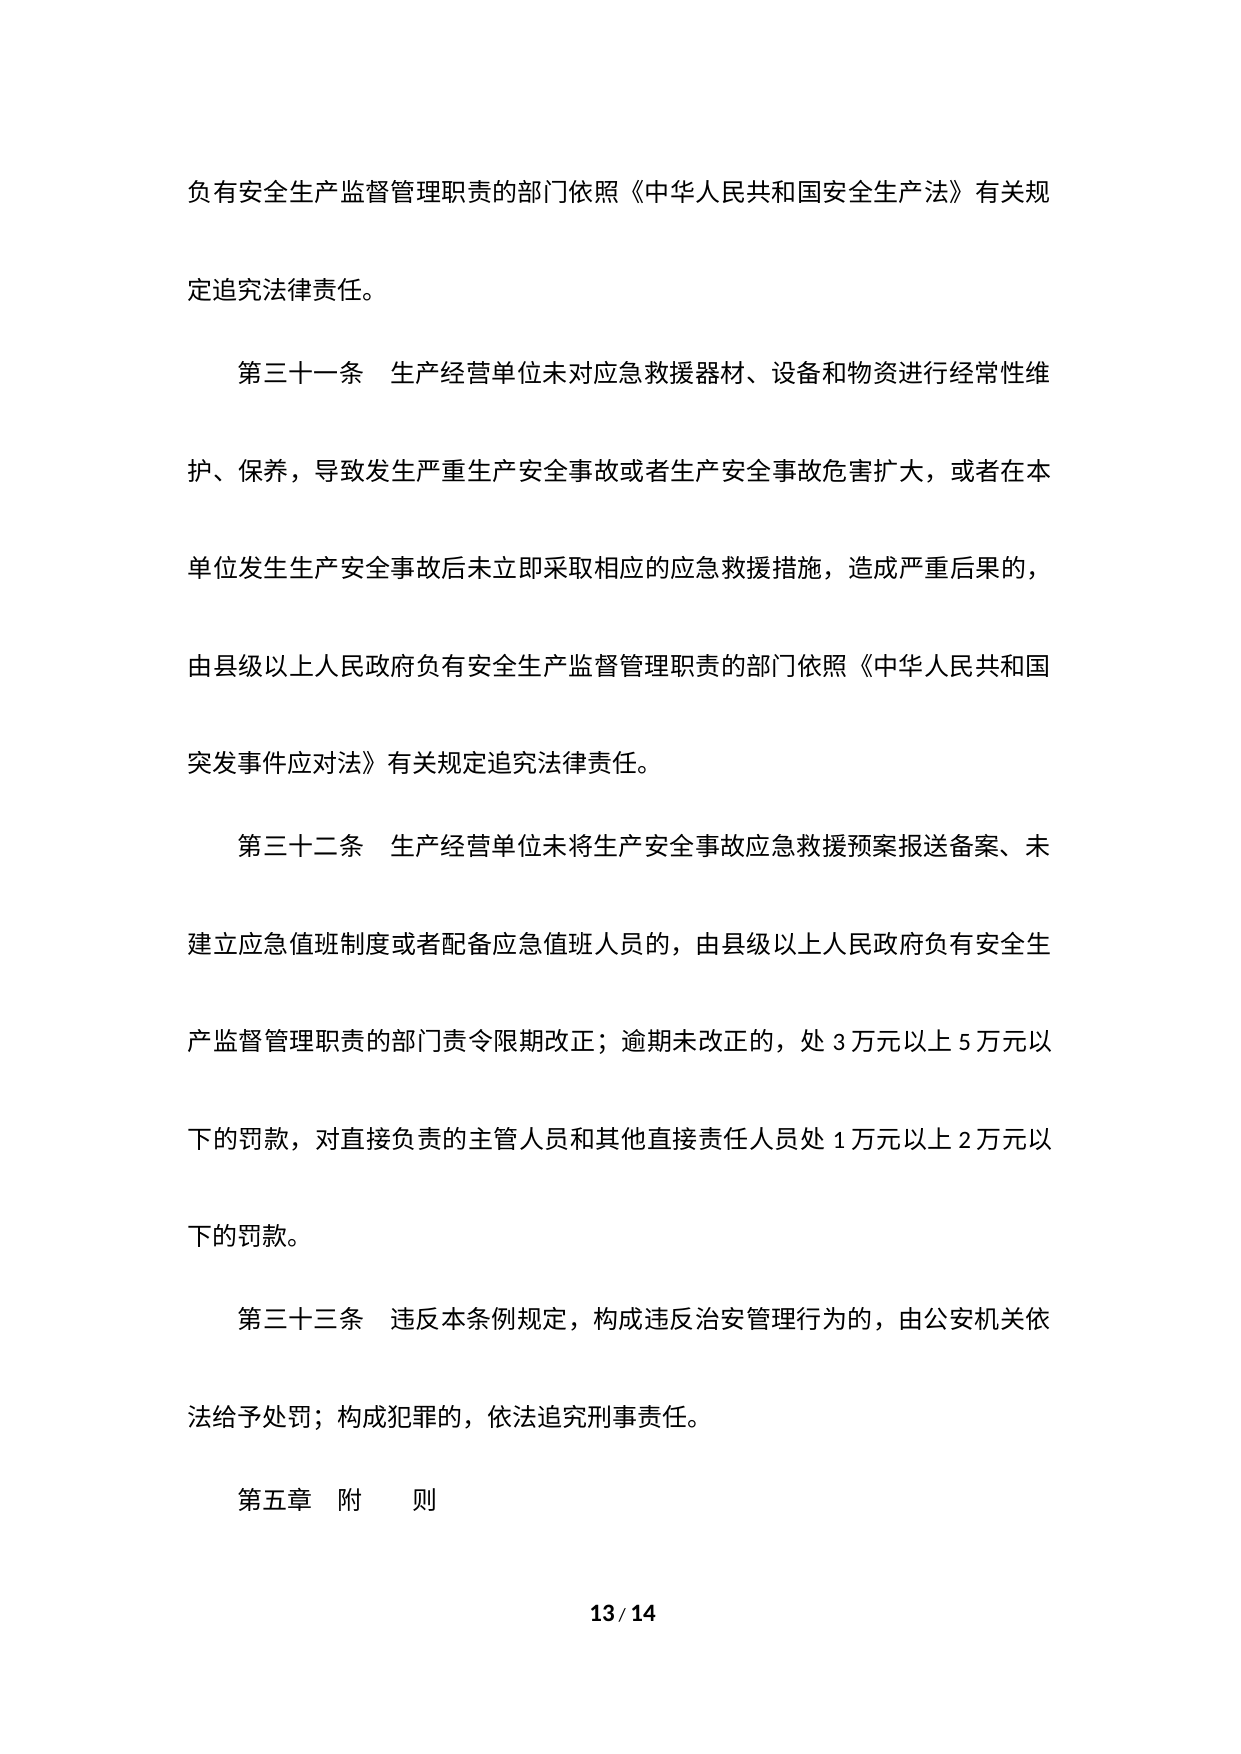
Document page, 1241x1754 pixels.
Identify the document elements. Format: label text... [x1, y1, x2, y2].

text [187, 158, 1053, 321]
text 第三十二条 生产经营单位未将生产安全事故应急救援预案报送备案、未建立应急值班制度或者配备应急值班人员的，由县级以上人民政府负有安全生产监督管理职责的部门责令限期改正；逾期未改正的，处3万元以上5万元以下的罚款，对直接负责的主管人员和其他直接责任人员处1万元以上2万元以下的罚款。 [187, 812, 1053, 1267]
text 第三十一条 生产经营单位未对应急救援器材、设备和物资进行经常性维护、保养，导致发生严重生产安全事故或者生产安全事故危害扩大，或者在本单位发生生产安全事故后未立即采取相应的应急救援措施，造成严重后果的，由县级以上人民政府负有安全生产监督管理职责的部门依照《中华人民共和国突发事件应对法》有关规定追究法律责任。 [187, 339, 1053, 794]
text 第五章 附 则 [187, 1466, 1053, 1531]
text 第三十三条 违反本条例规定，构成违反治安管理行为的，由公安机关依法给予处罚；构成犯罪的，依法追究刑事责任。 [187, 1285, 1053, 1448]
